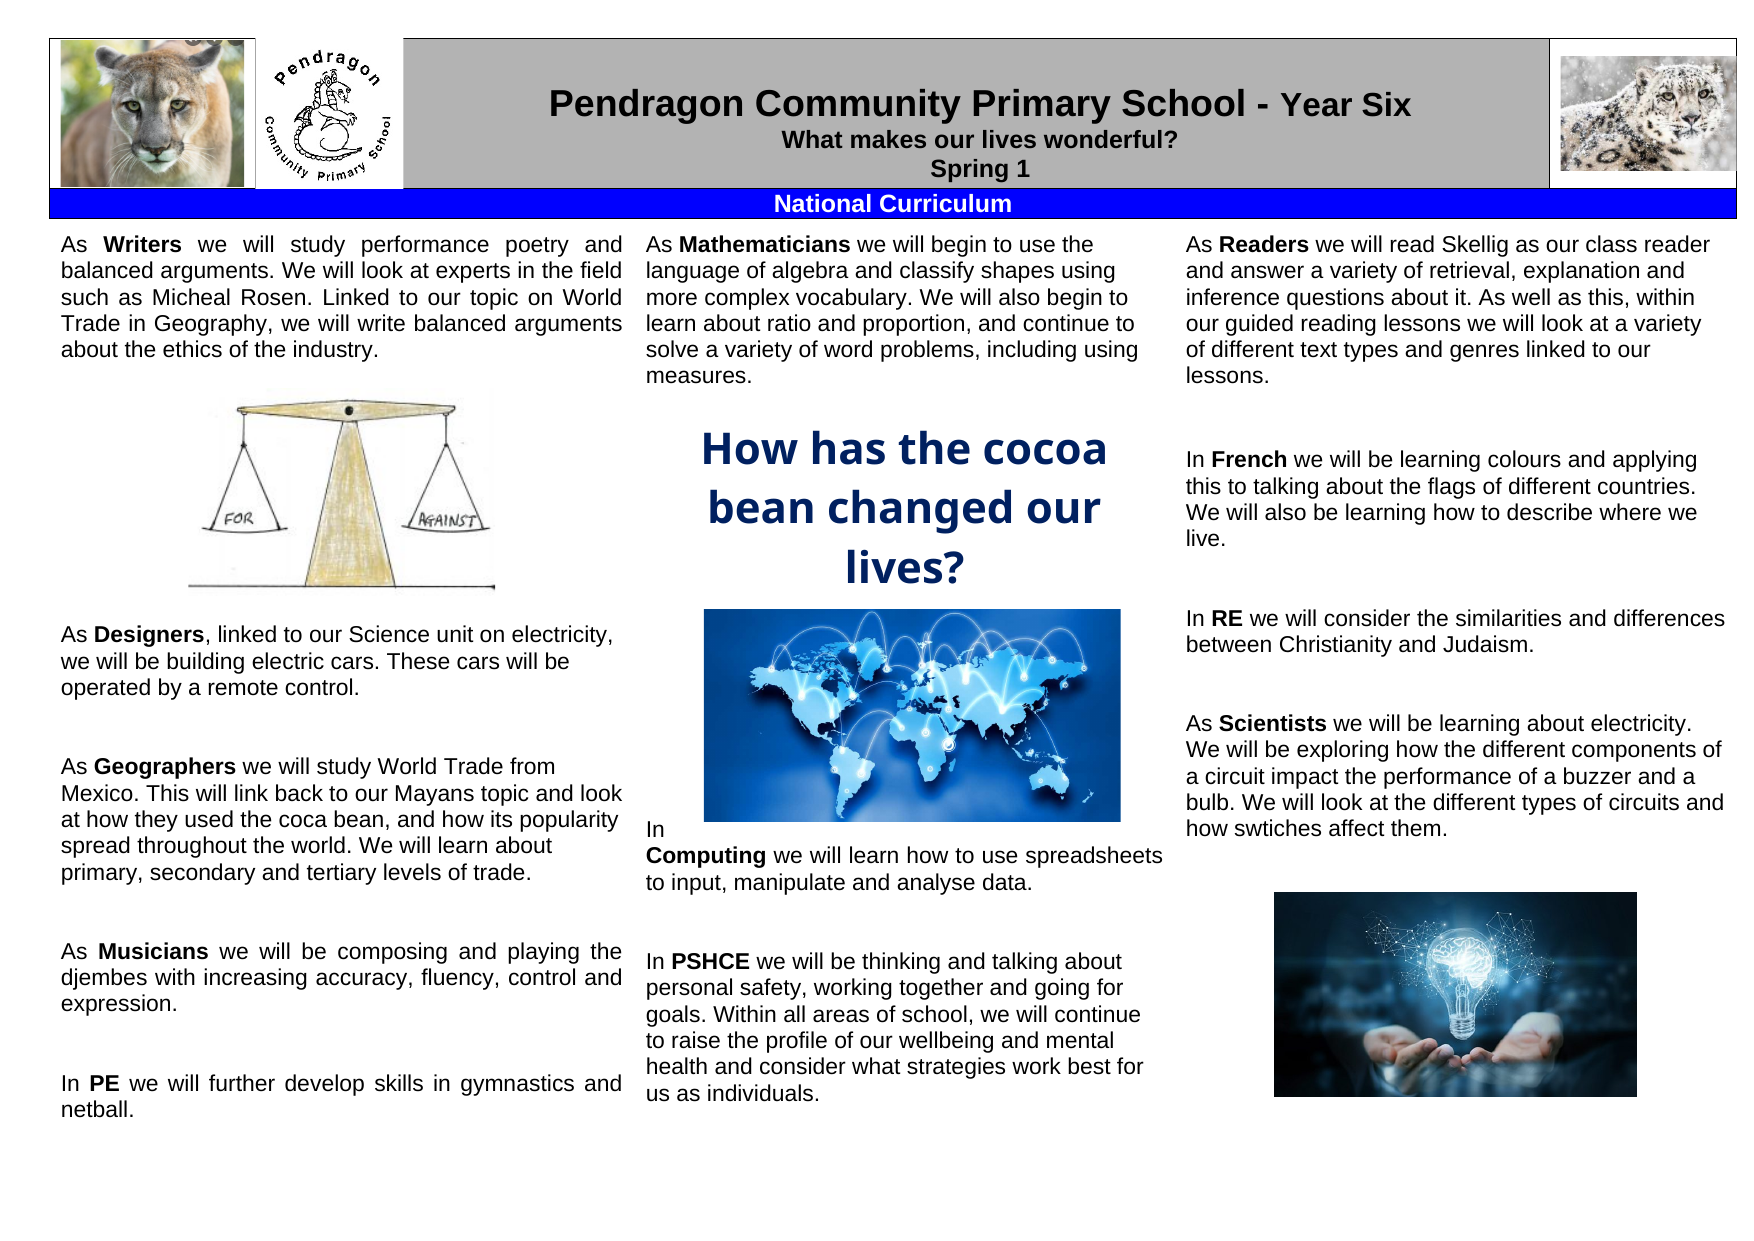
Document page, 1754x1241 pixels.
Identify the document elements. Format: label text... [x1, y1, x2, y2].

table_header [50, 39, 255, 188]
table_cell As Mathematicians we will begin to use the language of algebra and classify shapes using more complex vocabulary. We will also begin to learn about ratio and proportion, and continue to solve a variety of word problems, including using measures. How has the cocoa bean changed our lives? In Computing we will learn how to use spreadsheets to input, manipulate and analyse data. In PSHCE we will be thinking and talking about personal safety, working together and going for goals. Within all areas of school, we will continue to raise the profile of our wellbeing and mental health and consider what strategies work best for us as individuals. [634, 219, 1174, 1197]
table_cell National Curriculum [50, 189, 1736, 218]
picture [60, 40, 245, 187]
picture [255, 38, 404, 189]
picture [1560, 56, 1737, 171]
picture [703, 609, 1121, 822]
table_cell As Writers we will study performance poetry and balanced arguments. We will look at experts in the field such as Micheal Rosen. Linked to our topic on World Trade in Geography, we will write balanced arguments about the ethics of the industry. As Designers, linked to our Science unit on electricity, we will be building electric cars. These cars will be operated by a remote control. As Geographers we will study World Trade from Mexico. This will link back to our Mayans topic and look at how they used the coca bean, and how its popularity spread throughout the world. We will learn about primary, secondary and tertiary levels of trade. As Musicians we will be composing and playing the djembes with increasing accuracy, fluency, control and expression. In PE we will further develop skills in gymnastics and netball. [49, 219, 634, 1197]
table_header [1550, 39, 1736, 188]
table_header Pendragon Primary School - Year Six What makes our lives wonderful? Spring 1 [404, 39, 1549, 188]
picture [188, 388, 496, 596]
table_cell As Readers we will read Skellig as our class reader and answer a variety of retrieval, explanation and inference questions about it. As well as this, within our guided reading lessons we will look at a variety of different text types and genres linked to our lessons. In French we will be learning colours and applying this to talking about the flags of different countries. We will also be learning how to describe where we live. In RE we will consider the similarities and differences between Christianity and Judaism. As Scientists we will be learning about electricity. We will be exploring how the different components of a circuit impact the performance of a buzzer and a bulb. We will look at the different types of circuits and how swtiches affect them. [1174, 219, 1737, 1197]
picture [1274, 892, 1637, 1097]
